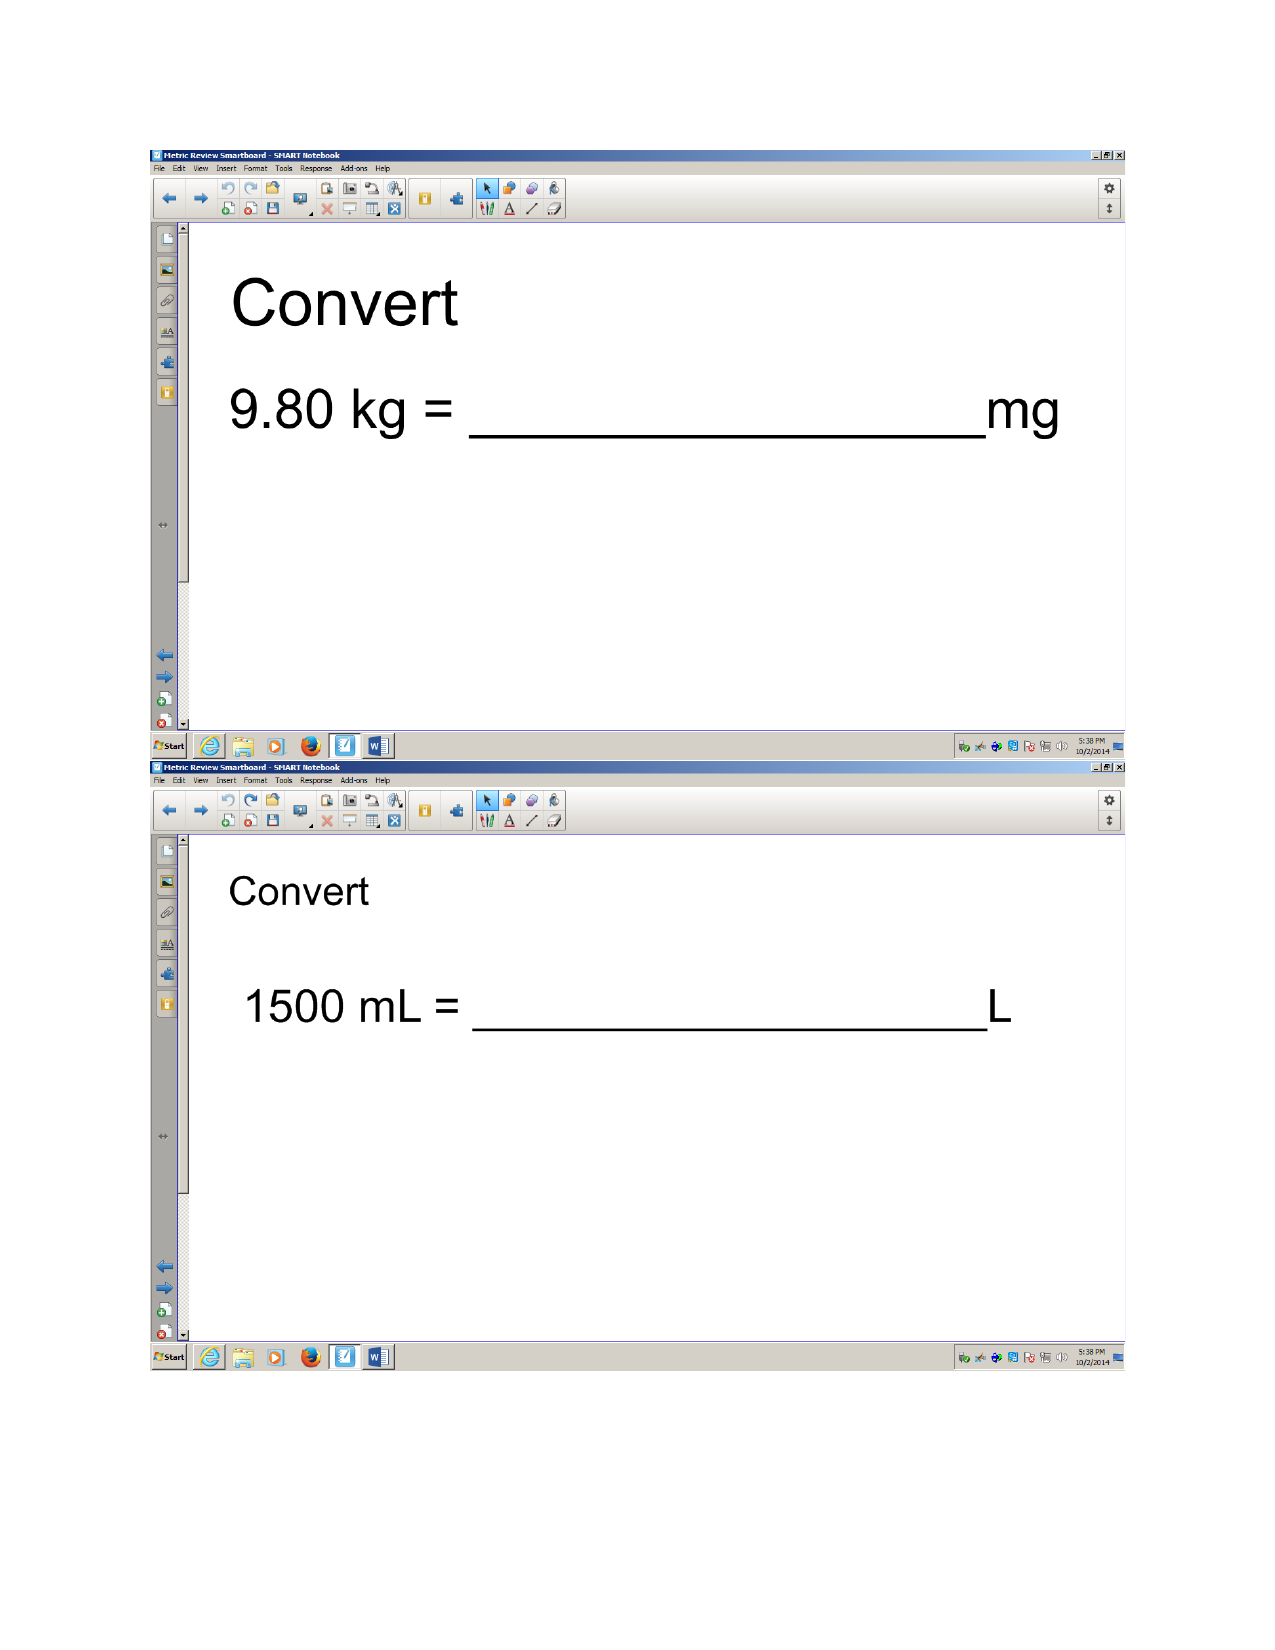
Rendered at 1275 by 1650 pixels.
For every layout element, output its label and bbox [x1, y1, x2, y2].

picture [150, 761, 1125, 1371]
picture [150, 150, 1125, 760]
